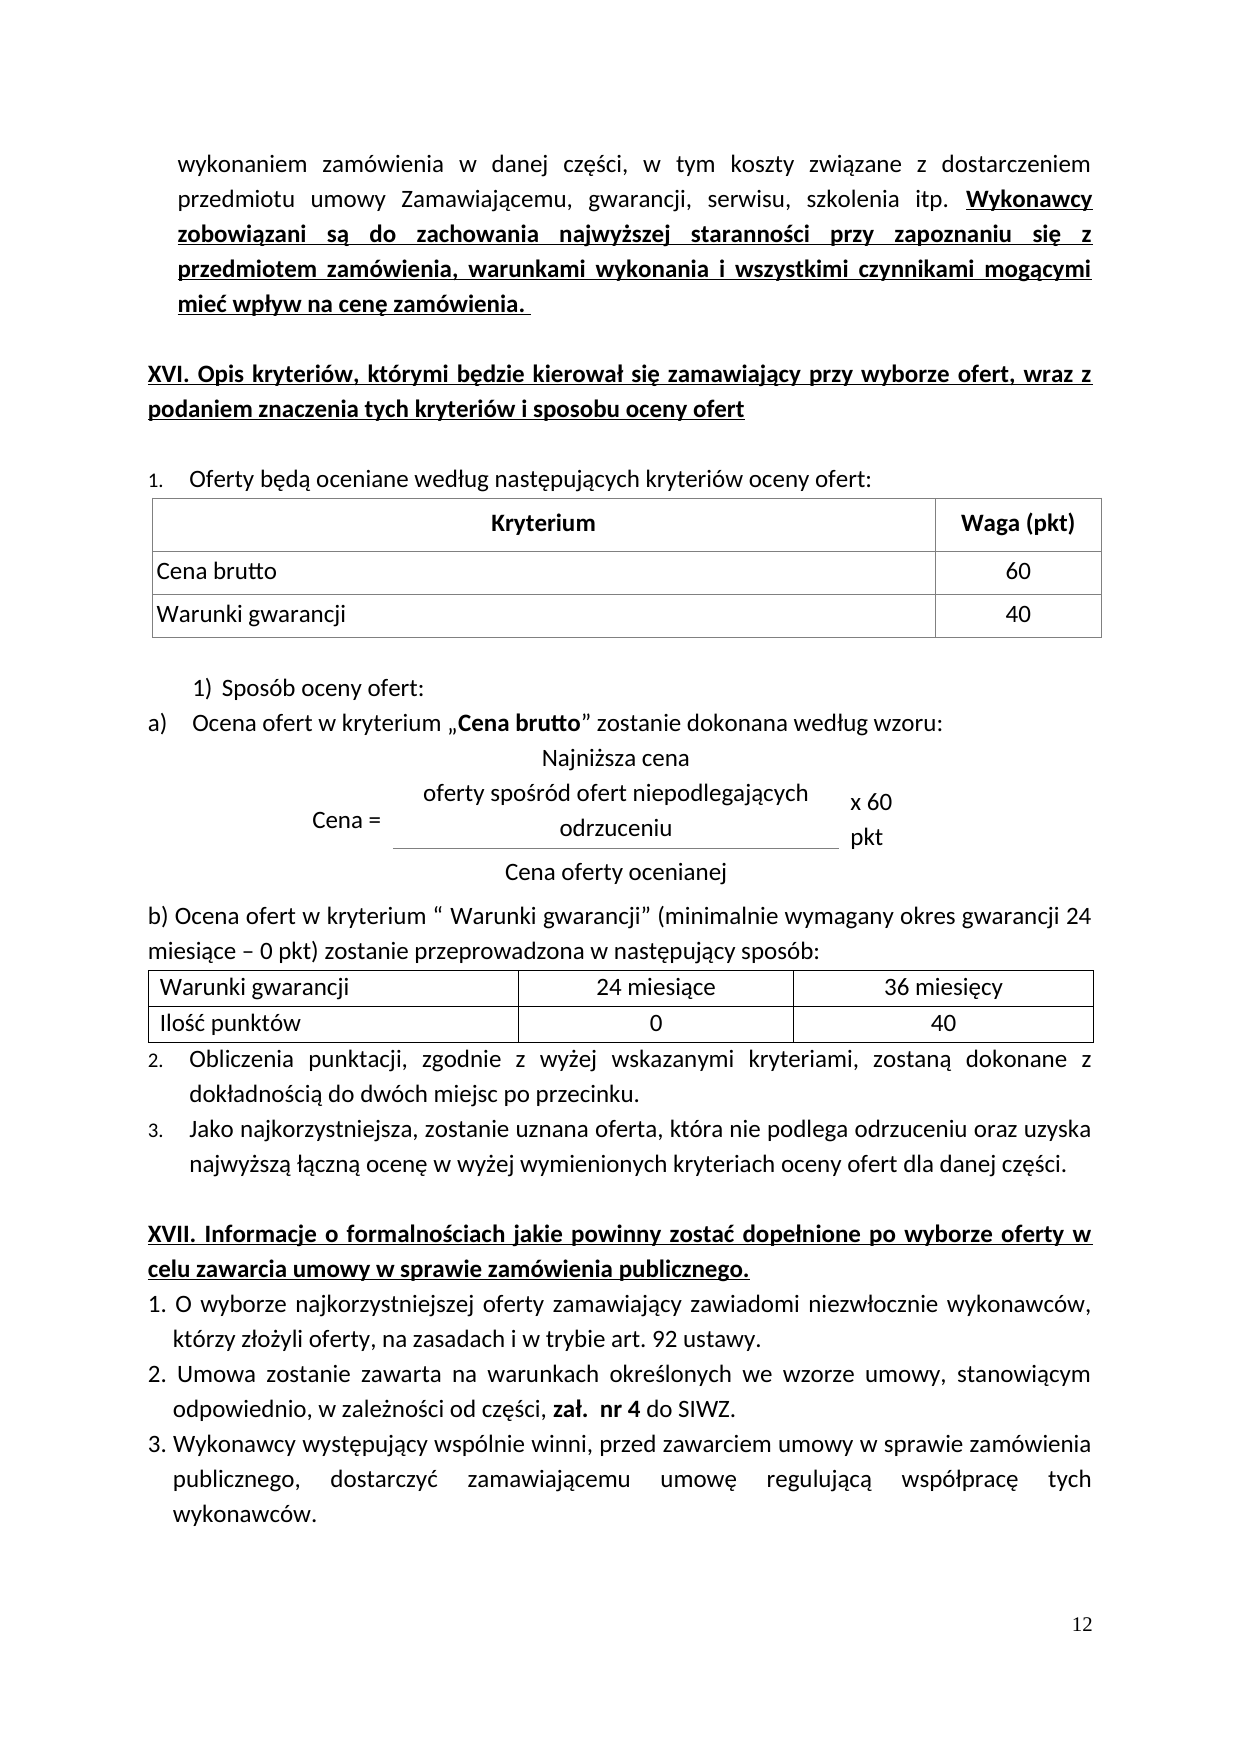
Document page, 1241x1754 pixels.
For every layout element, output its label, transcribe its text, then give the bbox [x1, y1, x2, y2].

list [148, 148, 1092, 318]
table_header 36 miesięcy [794, 971, 1093, 1006]
list Sposób oceny ofert: [192, 673, 1092, 703]
text 2. Umowa zostanie zawarta na warunkach określonych we wzorze umowy, stanowiącym odpowiednio, w zależności od części, zał. nr 4 do SIWZ. [148, 1358, 1092, 1423]
table_cell 60 [936, 552, 1101, 594]
text 3. Wykonawcy występujący wspólnie winni, przed zawarciem umowy w sprawie zamówienia publicznego, dostarczyć zamawiającemu umowę regulującą współpracę tych wykonawców. [148, 1428, 1092, 1528]
table_cell 40 [936, 595, 1101, 637]
text 1. O wyborze najkorzystniejszej oferty zamawiający zawiadomi niezwłocznie wykonawców, którzy złożyli oferty, na zasadach i w trybie art. 92 ustawy. [148, 1288, 1092, 1353]
subtitle XVII. Informacje o formalnościach jakie powinny zostać dopełnione po wyborze oferty w celu zawarcia umowy w sprawie zamówienia publicznego. [148, 1218, 1092, 1244]
list Oferty będą oceniane według następujących kryteriów oceny ofert: [148, 463, 1092, 493]
list Obliczenia punktacji, zgodnie z wyżej wskazanymi kryteriami, zostaną dokonane z dokładnością do dwóch miejsc po przecinku. [148, 1043, 1092, 1108]
table_header Waga (pkt) [936, 499, 1101, 551]
table_header 24 miesiące [519, 971, 793, 1006]
table_cell Ilość punktów [149, 1007, 518, 1042]
list Ocena ofert w kryterium „Cena brutto” zostanie dokonana według wzoru: [148, 708, 1092, 738]
table_cell Cena oferty ocenianej [393, 849, 839, 900]
text b) Ocena ofert w kryterium “ Warunki gwarancji” (minimalnie wymagany okres gwarancji 24 miesiące – 0 pkt) zostanie przeprowadzona w następujący sposób: [148, 900, 1092, 966]
table_header Kryterium [153, 499, 935, 551]
table_cell Warunki gwarancji [153, 595, 935, 637]
table_header Warunki gwarancji [149, 971, 518, 1006]
table_header x 60 pkt [839, 743, 940, 900]
subtitle XVI. Opis kryteriów, którymi będzie kierował się zamawiający przy wyborze ofert, wraz z podaniem znaczenia tych kryteriów i sposobu oceny ofert [148, 358, 1092, 384]
table_header Najniższa cena oferty spośród ofert niepodlegających odrzuceniu [393, 743, 839, 847]
subtitle XVII. Informacje o formalnościach jakie powinny zostać dopełnione po wyborze oferty w celu zawarcia umowy w sprawie zamówienia publicznego. [148, 1245, 1092, 1283]
list Jako najkorzystniejsza, zostanie uznana oferta, która nie podlega odrzuceniu oraz uzyska najwyższą łączną ocenę w wyżej wymienionych kryteriach oceny ofert dla danej części. [148, 1113, 1092, 1178]
table_cell 40 [794, 1007, 1093, 1042]
table_header Cena = [300, 743, 393, 900]
subtitle XVI. Opis kryteriów, którymi będzie kierował się zamawiający przy wyborze ofert, wraz z podaniem znaczenia tych kryteriów i sposobu oceny ofert [148, 385, 1092, 423]
table_cell Cena brutto [153, 552, 935, 594]
table_cell 0 [519, 1007, 793, 1042]
